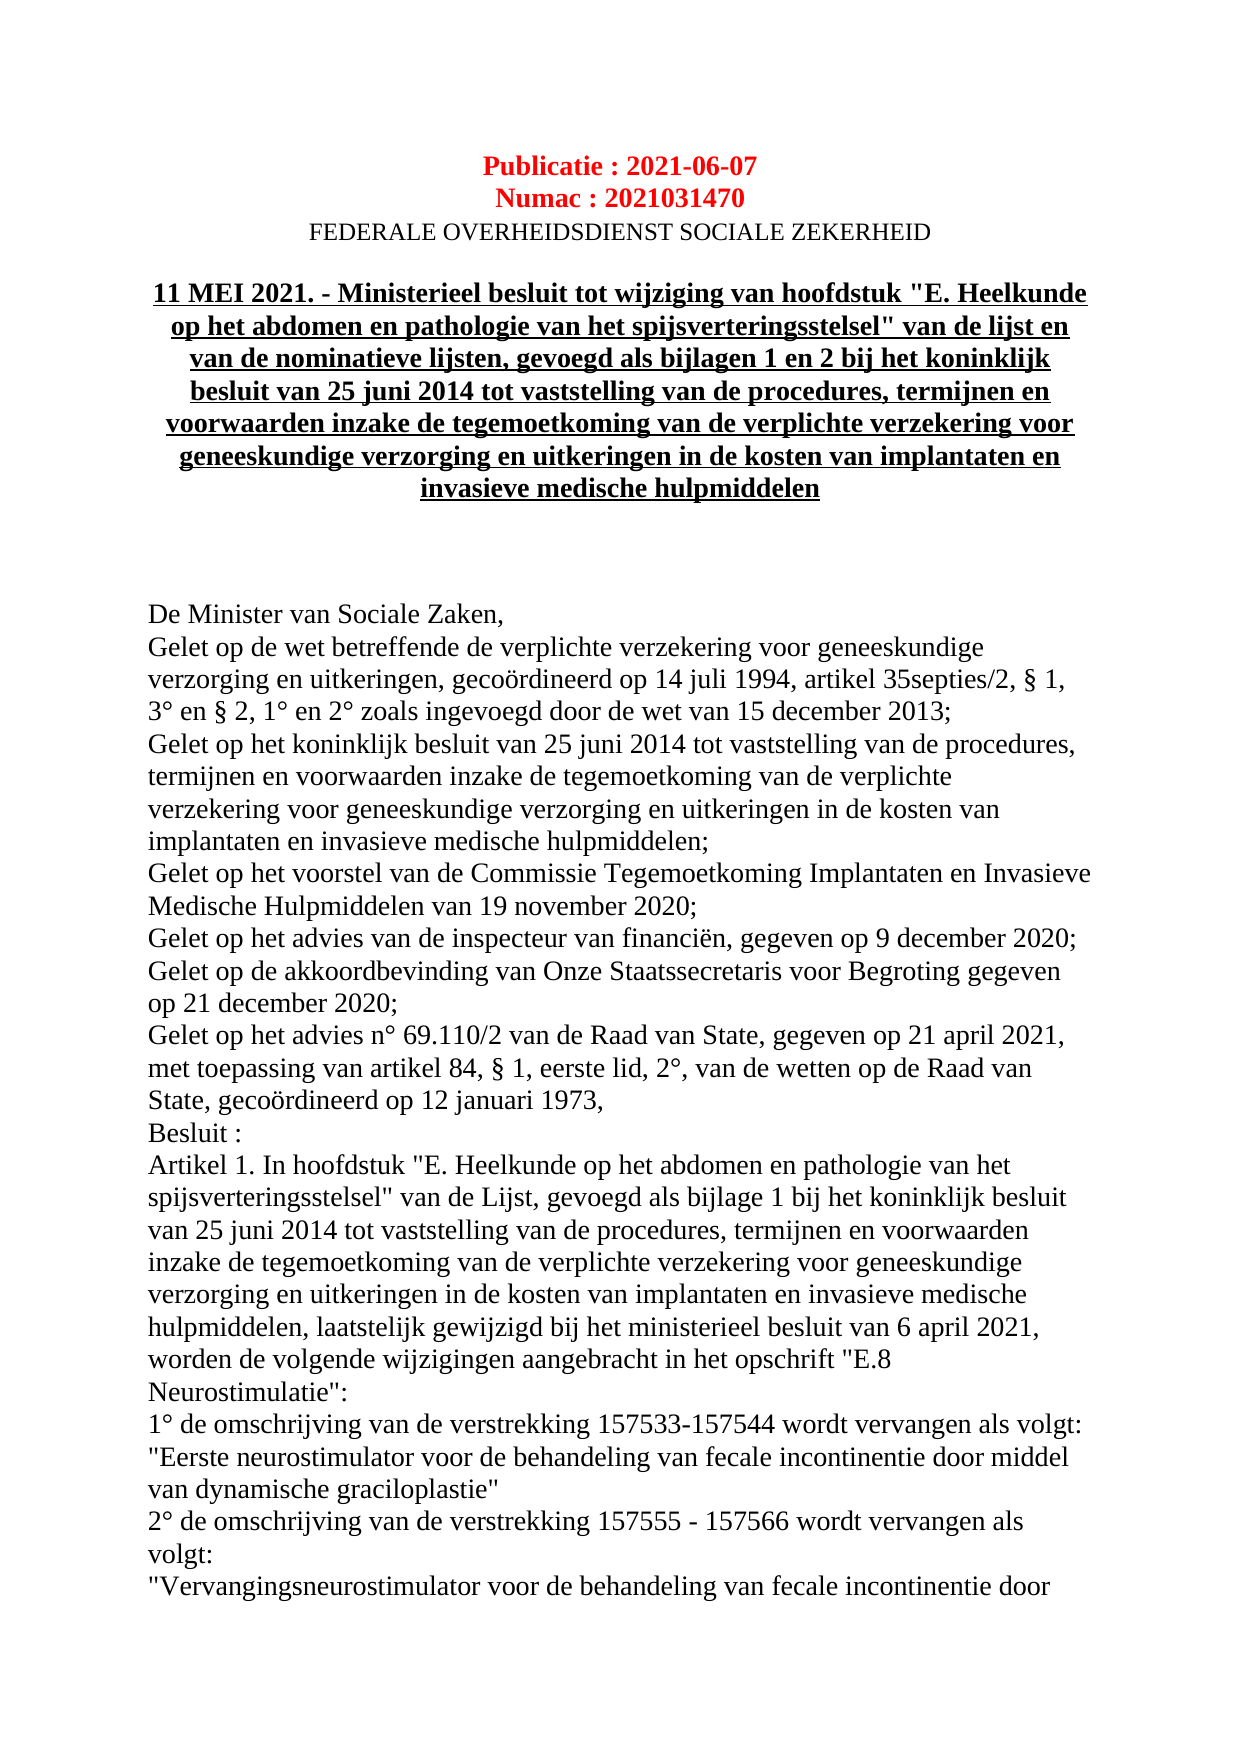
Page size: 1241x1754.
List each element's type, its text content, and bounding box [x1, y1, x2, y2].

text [148, 532, 1093, 1602]
table_header FEDERALE OVERHEIDSDIENST SOCIALE ZEKERHEID [304, 216, 936, 247]
text 11 MEI 2021. - Ministerieel besluit tot wijziging van hoofdstuk "E. Heelkunde op het abdomen en pathologie van het spijsverteringsstelsel" van de lijst en van de nominatieve lijsten, gevoegd als bijlagen 1 en 2 bij het koninklijk besluit van 25 juni 2014 tot vaststelling van de procedures, termijnen en voorwaarden inzake de tegemoetkoming van de verplichte verzekering voor geneeskundige verzorging en uitkeringen in de kosten van implantaten en invasieve medische hulpmiddelen [148, 277, 1093, 503]
table_header Publicatie : 2021-06-07 Numac : 2021031470 [148, 148, 1093, 216]
